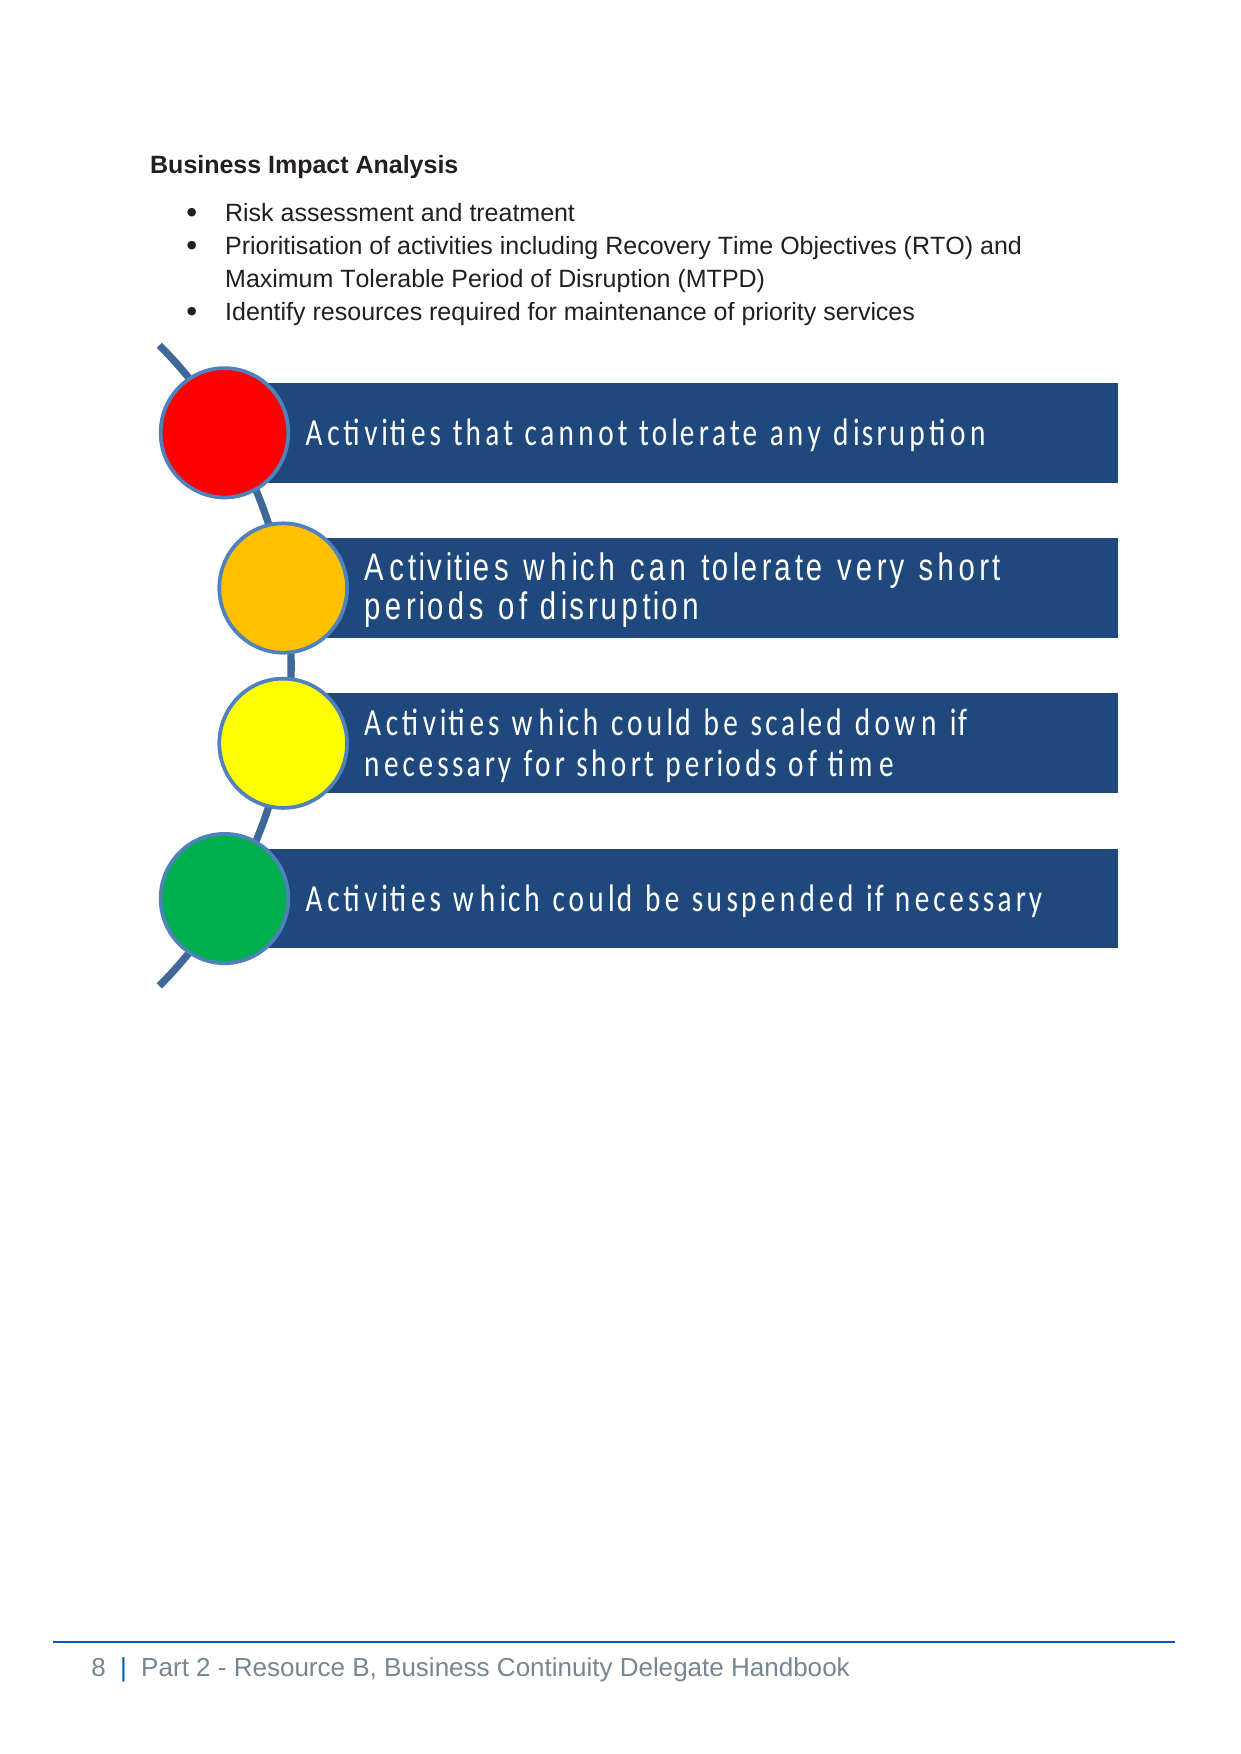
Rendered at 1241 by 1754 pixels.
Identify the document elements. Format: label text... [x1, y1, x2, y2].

list Risk assessment and treatment [187, 198, 1090, 227]
list Prioritisation of activities including Recovery Time Objectives (RTO) and Maximum Tolerable Period of Disruption (MTPD) [187, 231, 1090, 293]
text Business Impact Analysis [150, 150, 1090, 179]
list Identify resources required for maintenance of priority services [187, 297, 1090, 326]
